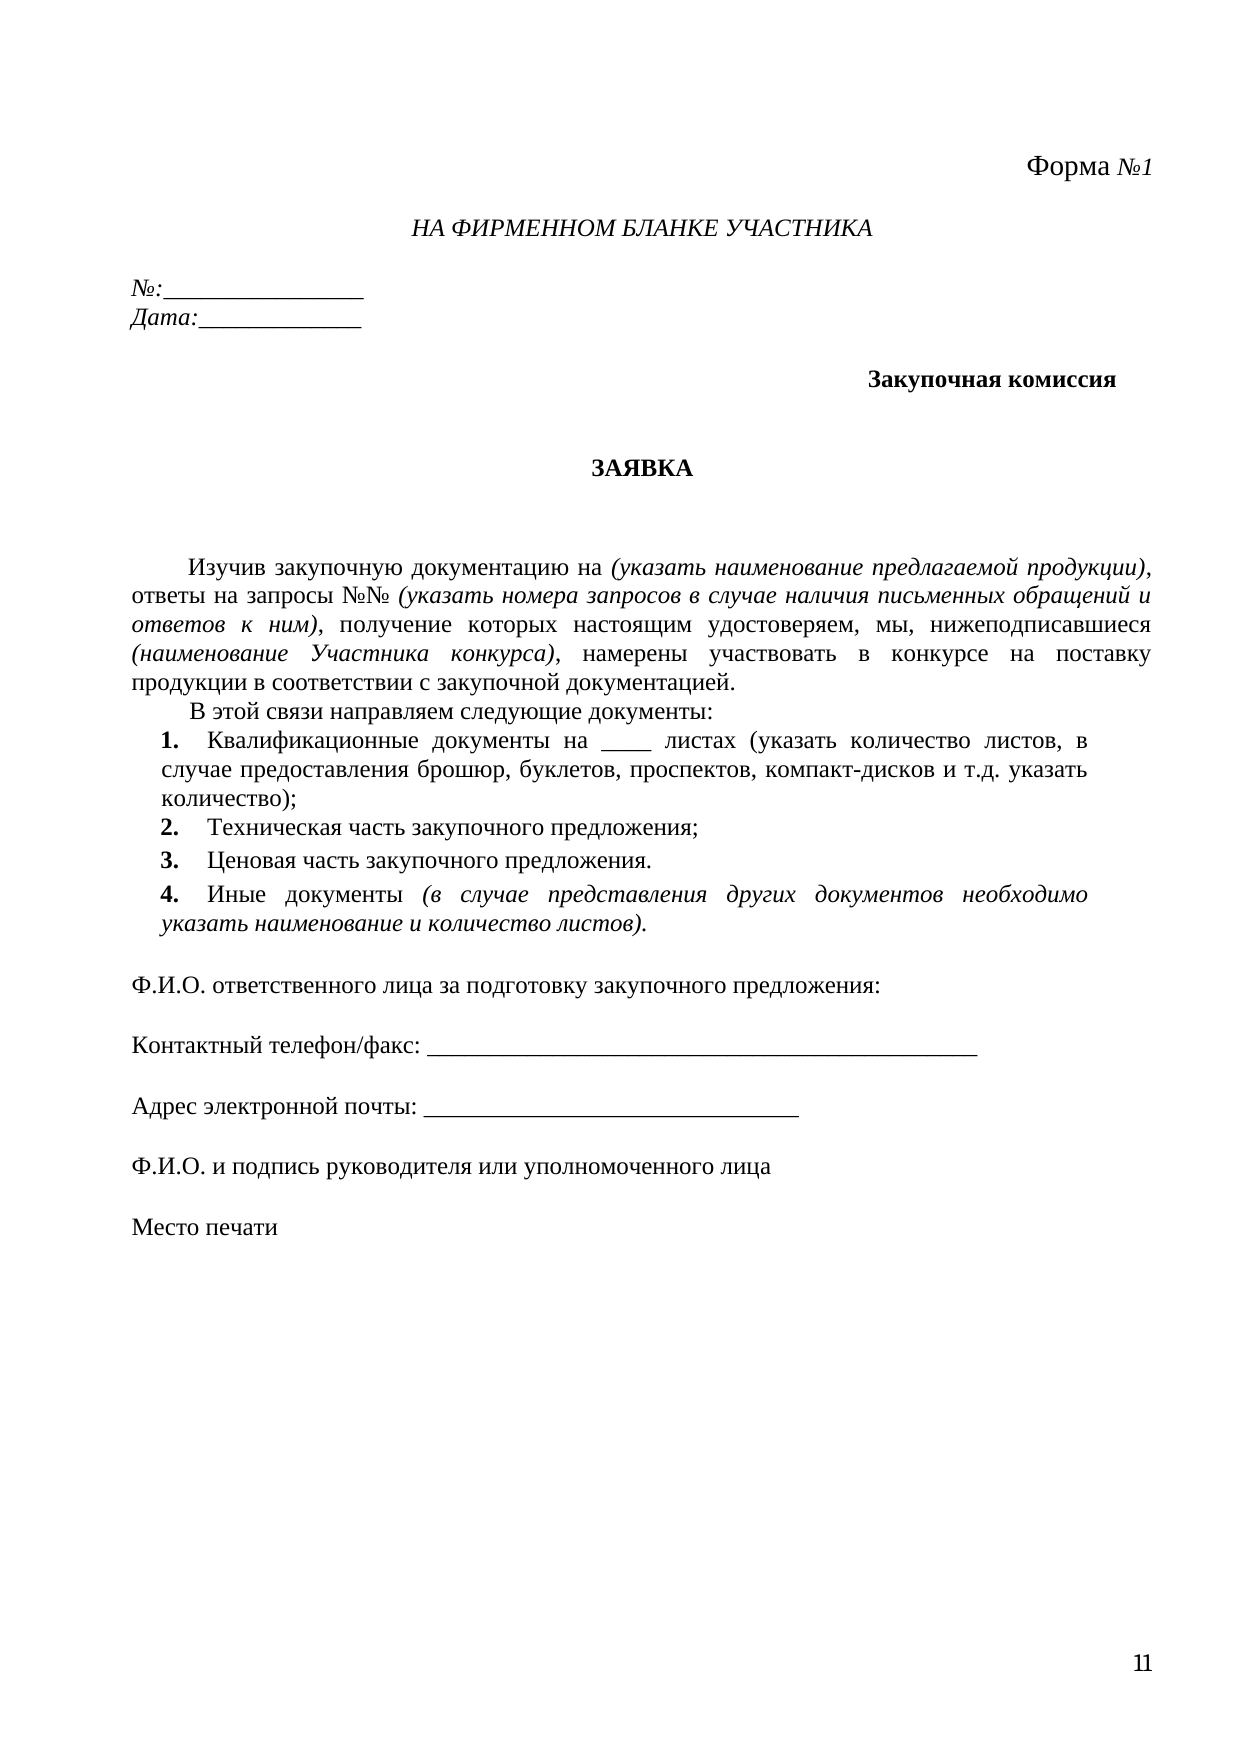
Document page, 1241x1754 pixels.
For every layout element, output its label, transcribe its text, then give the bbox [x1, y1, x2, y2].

text НА ФИРМЕННОМ БЛАНКЕ УЧАСТНИКА [181, 213, 1103, 242]
text Дата:_____________ [131, 302, 420, 331]
subtitle ЗАЯВКА [136, 453, 1149, 482]
text №:________________ [131, 273, 420, 302]
list Иные документы (в случае представления других документов необходимо указать наименование и количество листов). [160, 879, 1089, 937]
text Контактный телефон/факс: ____________________________________________ [131, 1031, 1142, 1059]
text В этой связи направляем следующие документы: [189, 696, 1142, 725]
list Ценовая часть закупочного предложения. [160, 846, 1089, 874]
subtitle Форма №1 [133, 148, 1153, 182]
text Место печати [131, 1212, 1142, 1240]
text Ф.И.О. и подпись руководителя или уполномоченного лица [131, 1151, 1142, 1180]
text Закупочная комиссия [133, 364, 1116, 392]
text Ф.И.О. ответственного лица за подготовку закупочного предложения: [131, 970, 1142, 999]
text Изучив закупочную документацию на (указать наименование предлагаемой продукции), ответы на запросы №№ (указать номера запросов в случае наличия письменных обращений и ответов к ним), получение которых настоящим удостоверяем, мы, нижеподписавшиеся (наименование Участника конкурса), намерены участвовать в конкурсе на поставку продукции в соответствии с закупочной документацией. [131, 552, 1152, 695]
list Техническая часть закупочного предложения; [160, 812, 1089, 841]
list Квалификационные документы на ____ листах (указать количество листов, в случае предоставления брошюр, буклетов, проспектов, компакт-дисков и т.д. указать количество); [160, 725, 1089, 811]
text Адрес электронной почты: ______________________________ [131, 1091, 1142, 1120]
